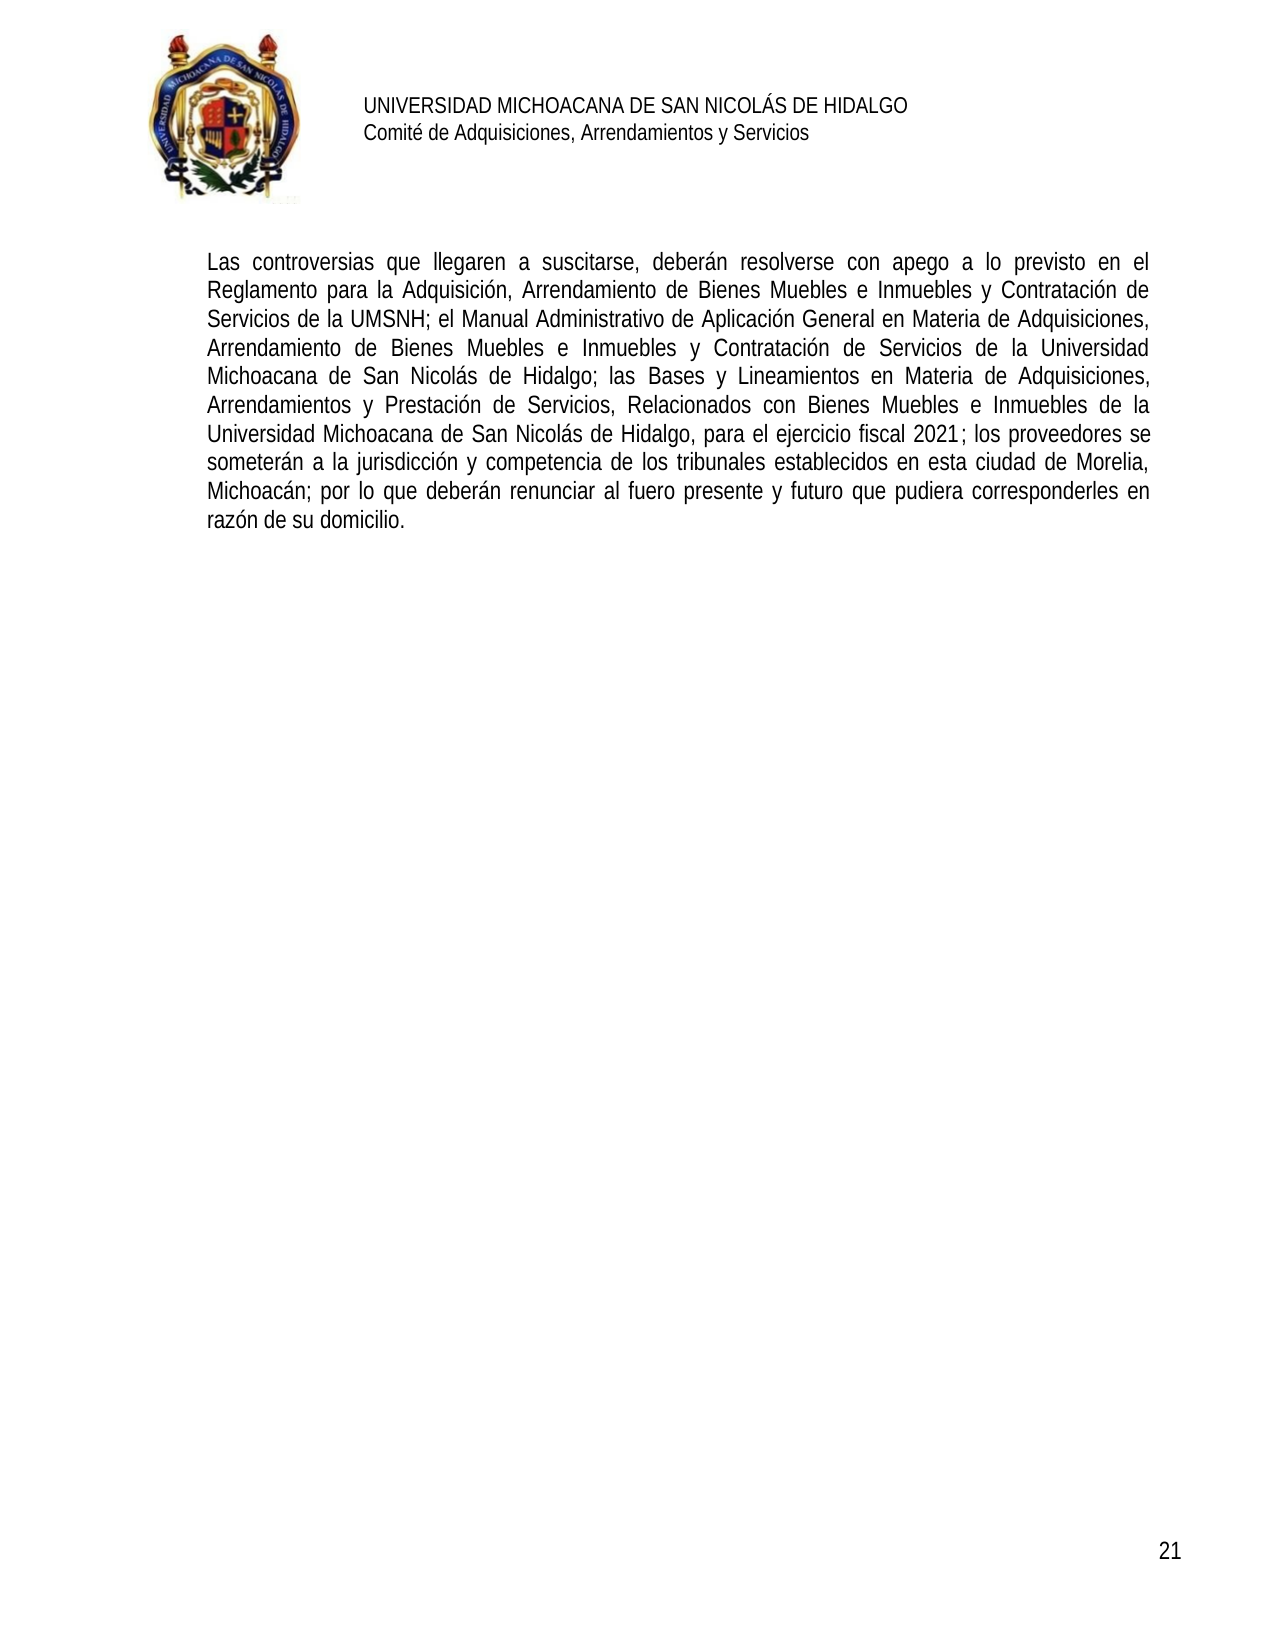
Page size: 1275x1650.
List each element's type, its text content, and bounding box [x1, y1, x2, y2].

text Las controversias que llegaren a suscitarse, deberán resolverse con apego a lo previsto en el Reglamento para la Adquisición, Arrendamiento de Bienes Muebles e Inmuebles y Contratación de Servicios de la UMSNH; el Manual Administrativo de Aplicación General en Materia de Adquisiciones, Arrendamiento de Bienes Muebles e Inmuebles y Contratación de Servicios de la Universidad Michoacana de San Nicolás de Hidalgo; las Bases y Lineamientos en Materia de Adquisiciones, Arrendamientos y Prestación de Servicios, Relacionados con Bienes Muebles e Inmuebles de la Universidad Michoacana de San Nicolás de Hidalgo, para el ejercicio fiscal 2021; los proveedores se someterán a la jurisdicción y competencia de los tribunales establecidos en esta ciudad de Morelia, Michoacán; por lo que deberán renunciar al fuero presente y futuro que pudiera corresponderles en razón de su domicilio. [207, 247, 1152, 533]
picture [147, 29, 301, 204]
